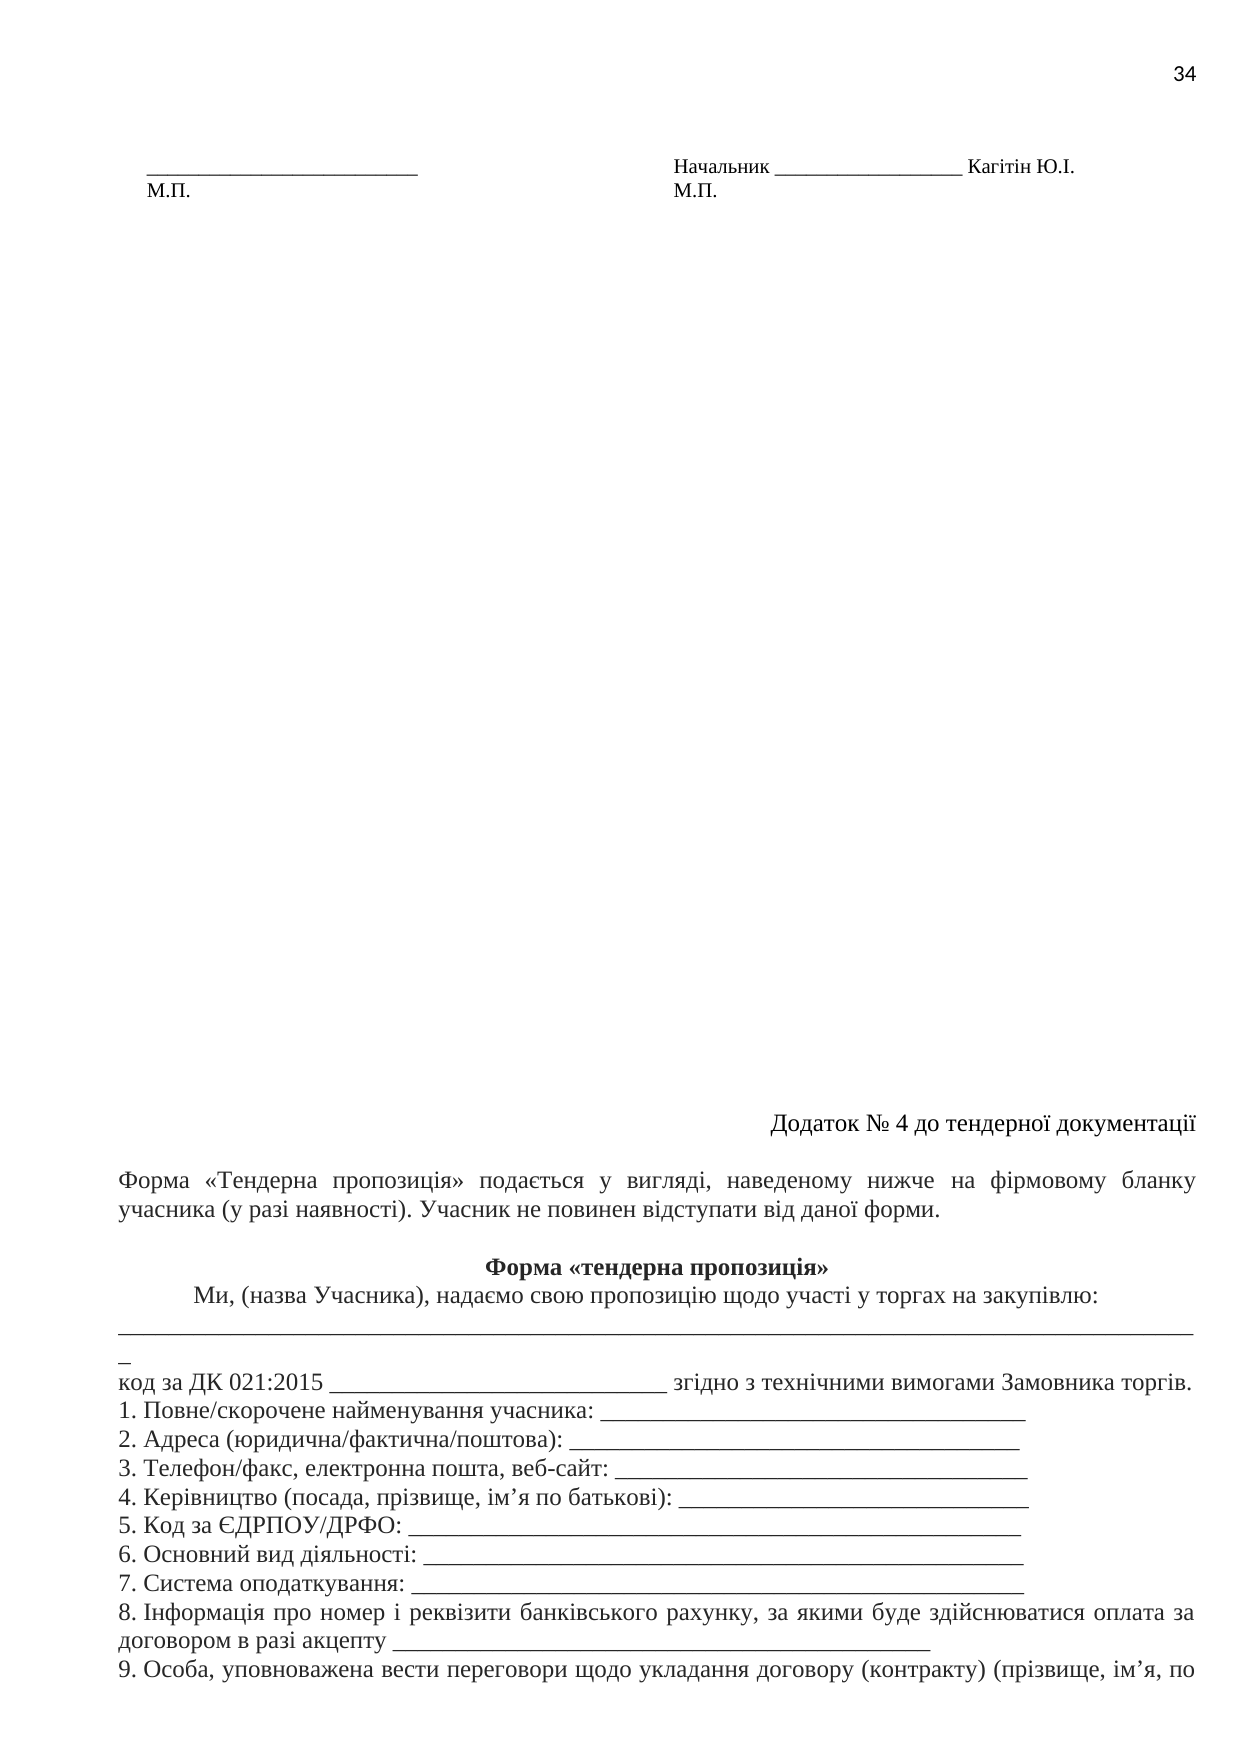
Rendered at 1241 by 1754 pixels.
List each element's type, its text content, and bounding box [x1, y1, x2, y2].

text Ми, (назва Учасника), надаємо свою пропозицію щодо участі у торгах на закупівлю: [118, 1281, 1196, 1309]
text 1. Повне/скорочене найменування учасника: __________________________________ [118, 1396, 1196, 1424]
text 4. Керівництво (посада, прізвище, ім’я по батькові): ____________________________ [118, 1482, 1196, 1511]
text 8. Інформація про номер і реквізити банківського рахунку, за якими буде здійснюватися оплата за договором в разі акцепту ___________________________________________ [118, 1597, 1196, 1654]
text 7. Система оподаткування: _________________________________________________ [118, 1568, 1196, 1597]
text Додаток № 4 до тендерної документації [118, 1108, 1196, 1137]
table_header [660, 106, 1226, 250]
text Форма «Тендерна пропозиція» подається у вигляді, наведеному нижче на фірмовому бланку учасника (у разі наявності). Учасник не повинен відступати від даної форми. [118, 1166, 1196, 1223]
text _______________________________________________________________________________________ [118, 1309, 1196, 1367]
text код за ДК 021:2015 ___________________________ згідно з технічними вимогами Замовника торгів. [118, 1367, 1196, 1396]
text 6. Основний вид діяльності: ________________________________________________ [118, 1539, 1196, 1568]
text 5. Код за ЄДРПОУ/ДРФО: _________________________________________________ [118, 1511, 1196, 1539]
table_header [133, 106, 659, 250]
text Форма «тендерна пропозиція» [118, 1252, 1196, 1281]
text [118, 1654, 1196, 1683]
text 3. Телефон/факс, електронна пошта, веб-сайт: _________________________________ [118, 1453, 1196, 1482]
text 2. Адреса (юридична/фактична/поштова): ____________________________________ [118, 1424, 1196, 1453]
